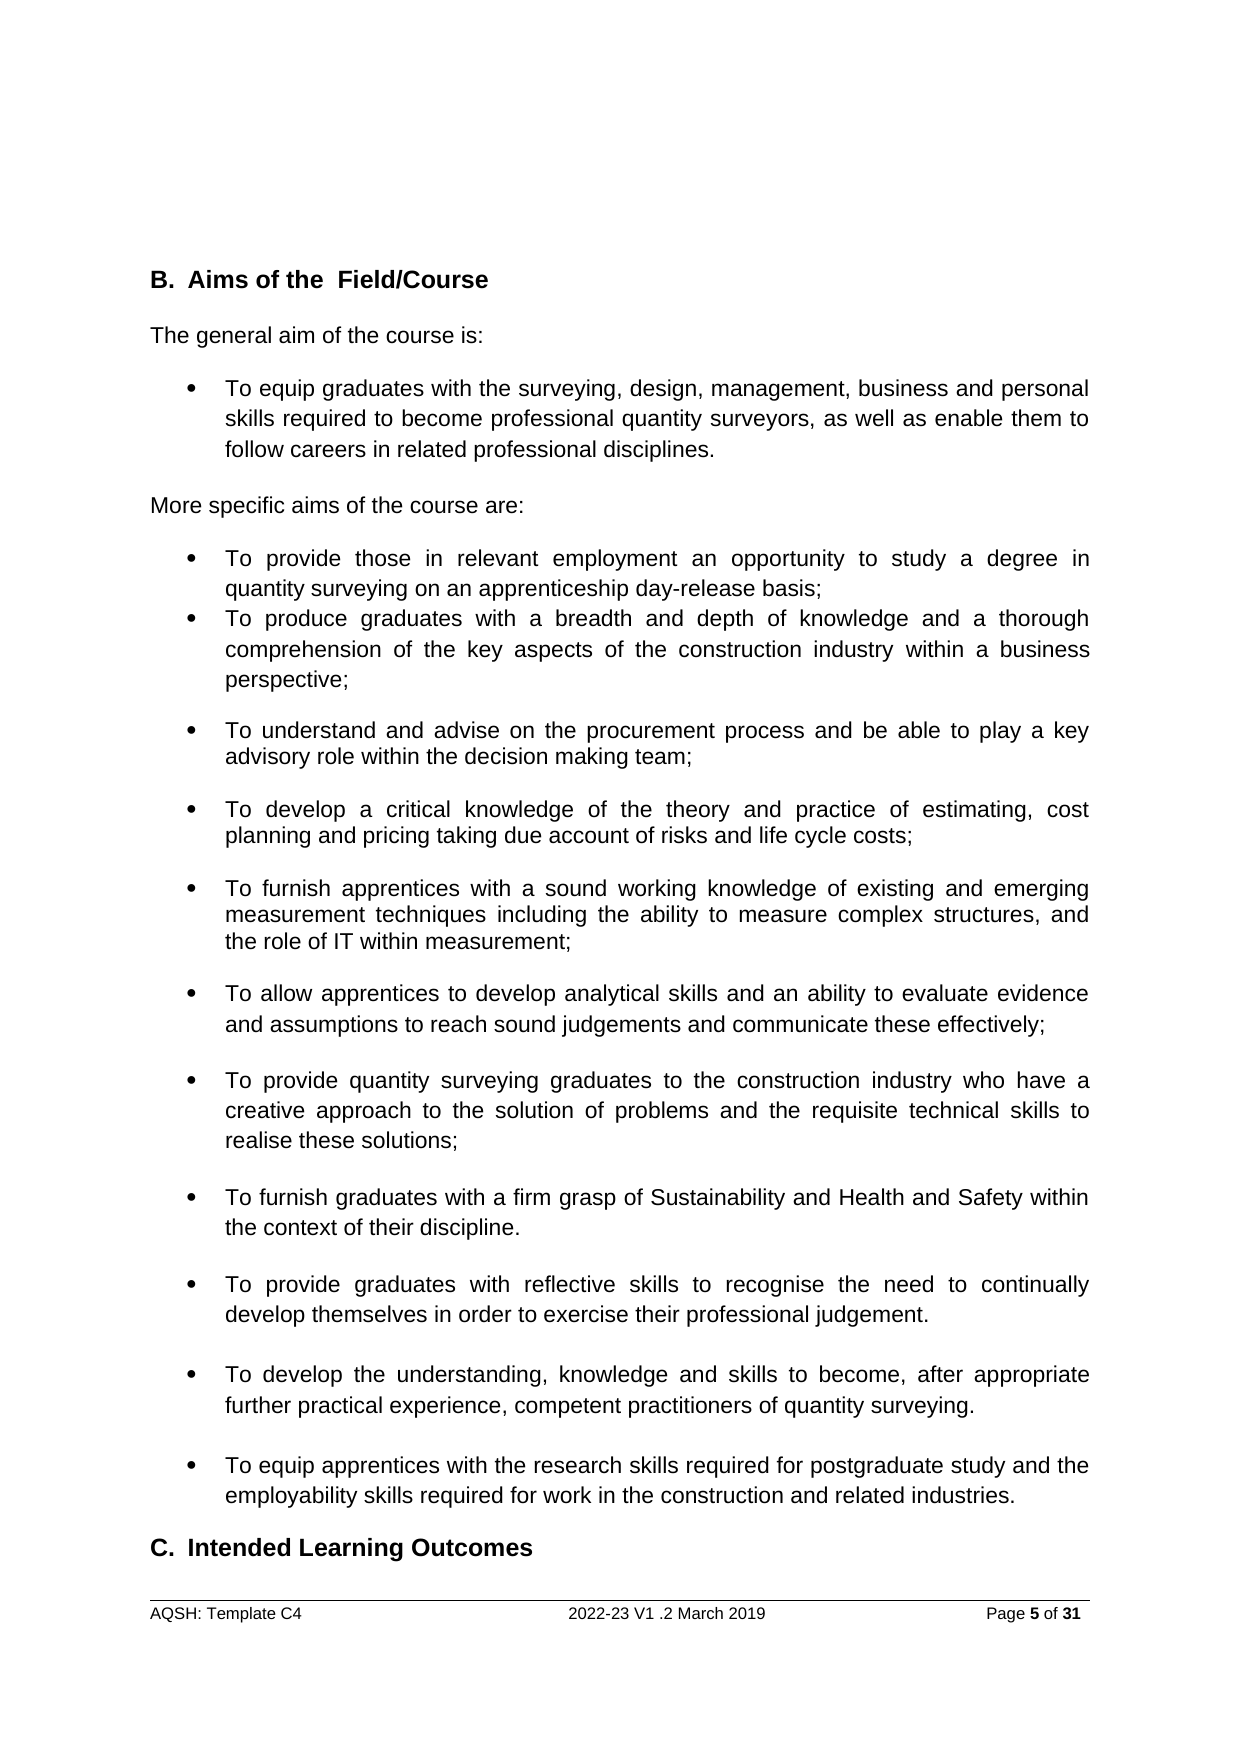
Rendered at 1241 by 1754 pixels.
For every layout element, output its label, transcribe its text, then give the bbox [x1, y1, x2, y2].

list To develop a critical knowledge of the theory and practice of estimating, cost planning and pricing taking due account of risks and life cycle costs; [187, 796, 1090, 848]
list Aims of the Field/Course [150, 265, 1090, 294]
list To allow apprentices to develop analytical skills and an ability to evaluate evidence and assumptions to reach sound judgements and communicate these effectively; [187, 980, 1090, 1037]
list To furnish graduates with a firm grasp of Sustainability and Health and Safety within the context of their discipline. [187, 1184, 1090, 1241]
text More specific aims of the course are: [150, 492, 1090, 518]
list To provide graduates with reflective skills to recognise the need to continually develop themselves in order to exercise their professional judgement. [187, 1271, 1090, 1327]
text The general aim of the course is: [150, 322, 1090, 349]
list To produce graduates with a breadth and depth of knowledge and a thorough comprehension of the key aspects of the construction industry within a business perspective; [187, 605, 1090, 692]
list To understand and advise on the procurement process and be able to play a key advisory role within the decision making team; [187, 717, 1090, 769]
list To equip graduates with the surveying, design, management, business and personal skills required to become professional quantity surveyors, as well as enable them to follow careers in related professional disciplines. [187, 375, 1090, 462]
list To furnish apprentices with a sound working knowledge of existing and emerging measurement techniques including the ability to measure complex structures, and the role of IT within measurement; [187, 875, 1090, 954]
list To provide quantity surveying graduates to the construction industry who have a creative approach to the solution of problems and the requisite technical skills to realise these solutions; [187, 1067, 1090, 1154]
list To equip apprentices with the research skills required for postgraduate study and the employability skills required for work in the construction and related industries. [187, 1452, 1090, 1509]
list To provide those in relevant employment an opportunity to study a degree in quantity surveying on an apprenticeship day-release basis; [187, 545, 1090, 601]
list To develop the understanding, knowledge and skills to become, after appropriate further practical experience, competent practitioners of quantity surveying. [187, 1361, 1090, 1418]
list Intended Learning Outcomes [150, 1533, 1090, 1562]
